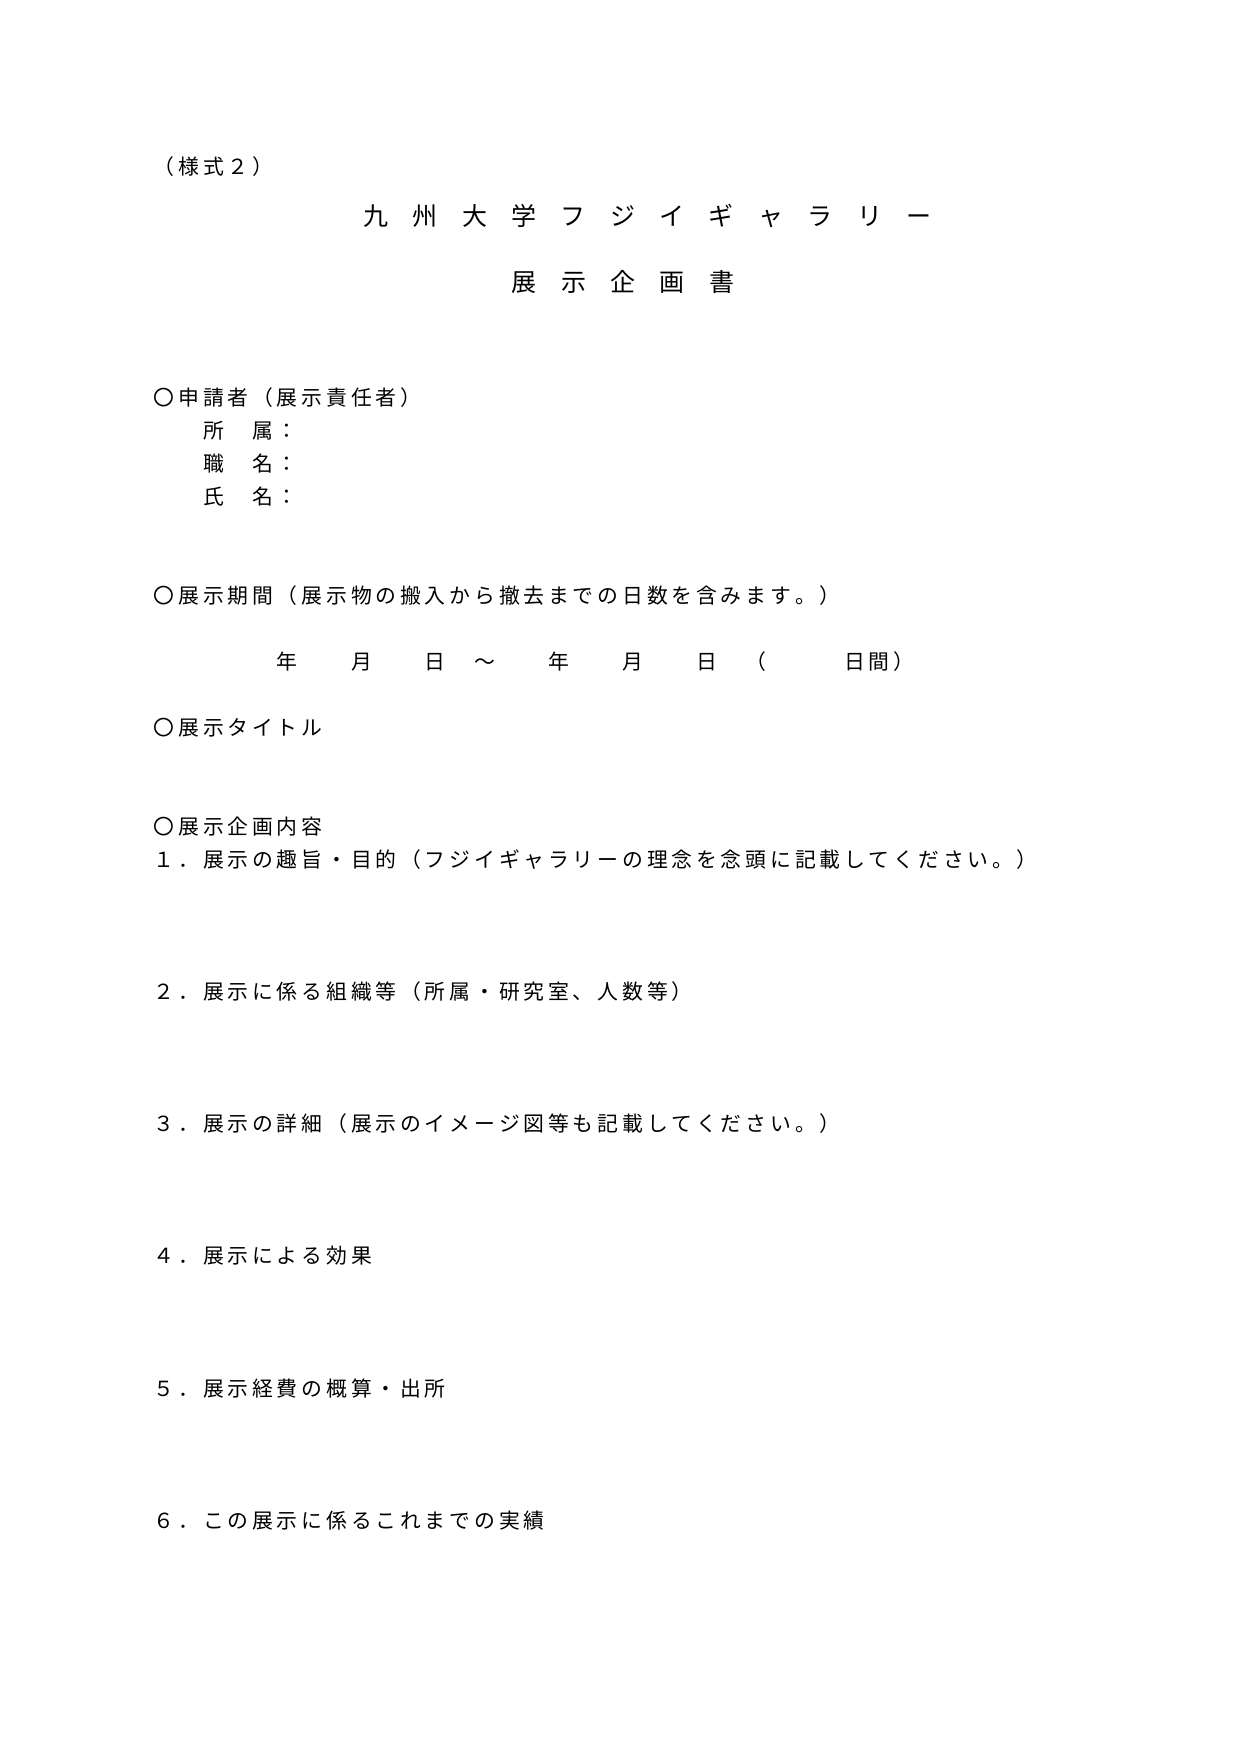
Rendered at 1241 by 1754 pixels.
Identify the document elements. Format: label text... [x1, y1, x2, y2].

text 〇展示期間（展示物の搬入から撤去までの日数を含みます。） [153, 578, 1116, 611]
text １．展示の趣旨・目的（フジイギャラリーの理念を念頭に記載してください。） [153, 842, 1116, 875]
text ６．この展示に係るこれまでの実績 [153, 1503, 1116, 1536]
text （様式２） [153, 149, 1116, 182]
text 所 属： [153, 413, 1116, 446]
text 〇展示企画内容 [153, 809, 1116, 842]
text 展示企画書 [153, 248, 1116, 314]
text 九州大学フジイギャラリー [153, 182, 1116, 248]
text ５．展示経費の概算・出所 [153, 1371, 1116, 1403]
text ４．展示による効果 [153, 1238, 1116, 1271]
text 〇申請者（展示責任者） [153, 380, 1116, 413]
text 氏 名： [153, 479, 1116, 512]
text ３．展示の詳細（展示のイメージ図等も記載してください。） [153, 1106, 1116, 1139]
text ２．展示に係る組織等（所属・研究室、人数等） [153, 974, 1116, 1007]
text 年 月 日 ～ 年 月 日 （ 日間） [153, 644, 1116, 677]
text 〇展示タイトル [153, 710, 1116, 743]
text 職 名： [153, 446, 1116, 479]
